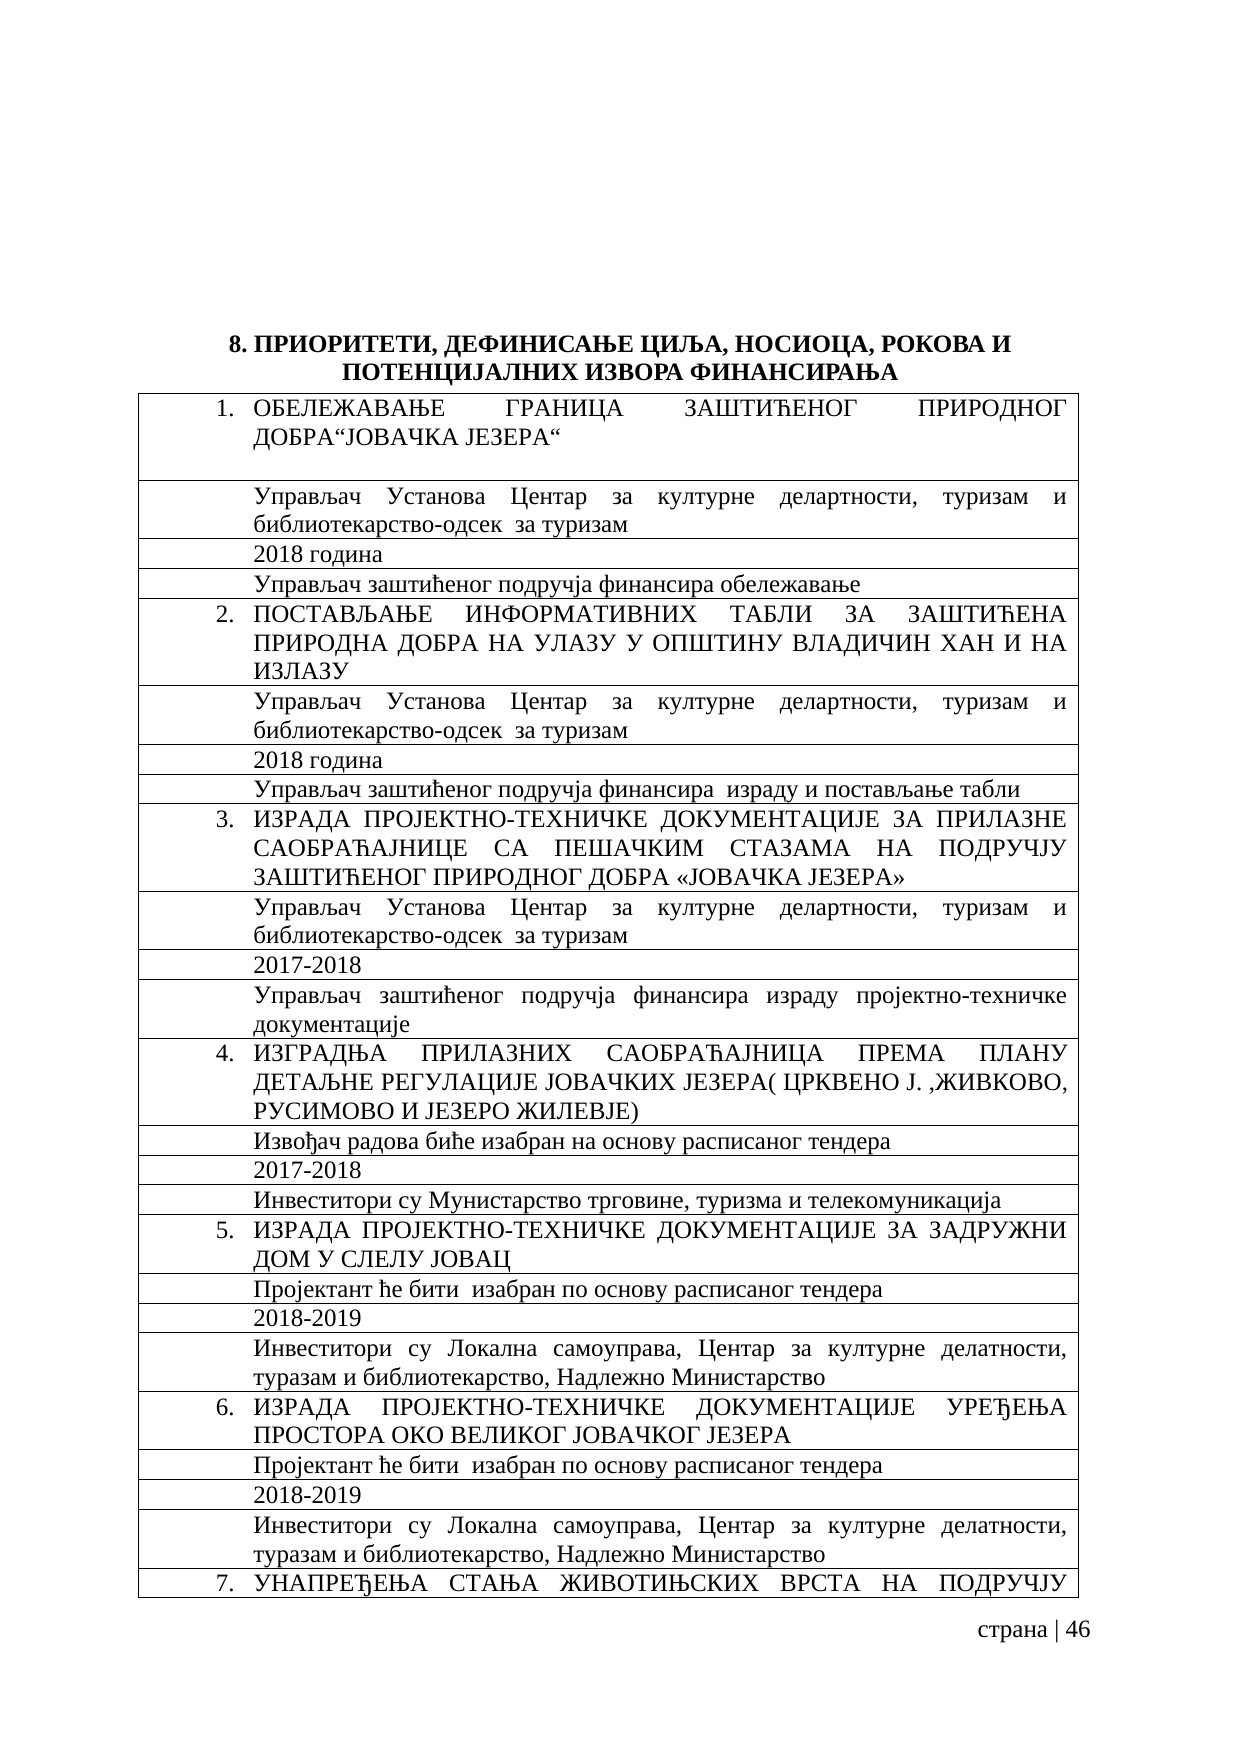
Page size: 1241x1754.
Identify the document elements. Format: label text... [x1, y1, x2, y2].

table_cell 2018-2019 [139, 1304, 1078, 1332]
table_cell ИЗРАДА ПРОЈЕКТНО-ТЕХНИЧКЕ ДОКУМЕНТАЦИЈЕ ЗА ПРИЛАЗНЕ САОБРАЋАЈНИЦЕ СА ПЕШАЧКИМ СТАЗАМА НА ПОДРУЧЈУ ЗАШТИЋЕНОГ ПРИРОДНОГ ДОБРА «ЈОВАЧКА ЈЕЗЕРА» [139, 804, 1078, 891]
table_cell Пројектант ће бити изабран по основу расписаног тендера [139, 1274, 1078, 1302]
table_cell Инвеститори су Локална самоуправа, Центар за културне делатности, туразам и библиотекарство, Надлежно Министарство [139, 1510, 1078, 1567]
table_cell ИЗГРАДЊА ПРИЛАЗНИХ САОБРАЋАЈНИЦА ПРЕМА ПЛАНУ ДЕТАЉНЕ РЕГУЛАЦИЈЕ ЈОВАЧКИХ ЈЕЗЕРА( ЦРКВЕНО Ј. ,ЖИВКОВО, РУСИМОВО И ЈЕЗЕРО ЖИЛЕВЈЕ) [139, 1039, 1078, 1125]
table_cell Извођач радова биће изабран на основу расписаног тендера [139, 1126, 1078, 1154]
table_cell Управљач Установа Центар за културне делартности, туризам и библиотекарство-одсек за туризам [139, 892, 1078, 949]
table_cell 2018 година [139, 539, 1078, 568]
table_cell Инвеститори су Локална самоуправа, Центар за културне делатности, туразам и библиотекарство, Надлежно Министарство [139, 1333, 1078, 1391]
table_cell 2018-2019 [139, 1480, 1078, 1509]
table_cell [139, 1569, 1078, 1597]
table_cell Управљач Установа Центар за културне делартности, туризам и библиотекарство-одсек за туризам [139, 481, 1078, 538]
table_cell Пројектант ће бити изабран по основу расписаног тендера [139, 1450, 1078, 1479]
table_cell ИЗРАДА ПРОЈЕКТНО-ТЕХНИЧКЕ ДОКУМЕНТАЦИЈЕ ЗА ЗАДРУЖНИ ДОМ У СЛЕЛУ ЈОВАЦ [139, 1215, 1078, 1273]
table_header ОБЕЛЕЖАВАЊЕ ГРАНИЦА ЗАШТИЋЕНОГ ПРИРОДНОГ ДОБРА“ЈОВАЧКА ЈЕЗЕРА“ [139, 394, 1078, 480]
table_cell Инвеститори су Мунистарство трговине, туризма и телекомуникација [139, 1185, 1078, 1214]
table_cell 2017-2018 [139, 1156, 1078, 1184]
table_cell 2018 година [139, 745, 1078, 773]
table_cell ИЗРАДА ПРОЈЕКТНО-ТЕХНИЧКЕ ДОКУМЕНТАЦИЈЕ УРЕЂЕЊА ПРОСТОРА ОКО ВЕЛИКОГ ЈОВАЧКОГ ЈЕЗЕРА [139, 1392, 1078, 1449]
table_cell ПОСТАВЉАЊЕ ИНФОРМАТИВНИХ ТАБЛИ ЗА ЗАШТИЋЕНА ПРИРОДНА ДОБРА НА УЛАЗУ У ОПШТИНУ ВЛАДИЧИН ХАН И НА ИЗЛАЗУ [139, 599, 1078, 685]
table_cell Управљач заштићеног подручја финансира обележавање [139, 569, 1078, 598]
table_cell 2017-2018 [139, 950, 1078, 979]
table_cell Управљач Установа Центар за културне делартности, туризам и библиотекарство-одсек за туризам [139, 686, 1078, 744]
table_cell Управљач заштићеног подручја финансира израду и постављање табли [139, 775, 1078, 803]
table_cell Управљач заштићеног подручја финансира израду пројектно-техничке документације [139, 980, 1078, 1037]
subtitle 8. ПРИОРИТЕТИ, ДЕФИНИСАЊЕ ЦИЉА, НОСИОЦА, РОКОВА И ПОТЕНЦИЈАЛНИХ ИЗВОРА ФИНАНСИРАЊА [150, 329, 1090, 386]
